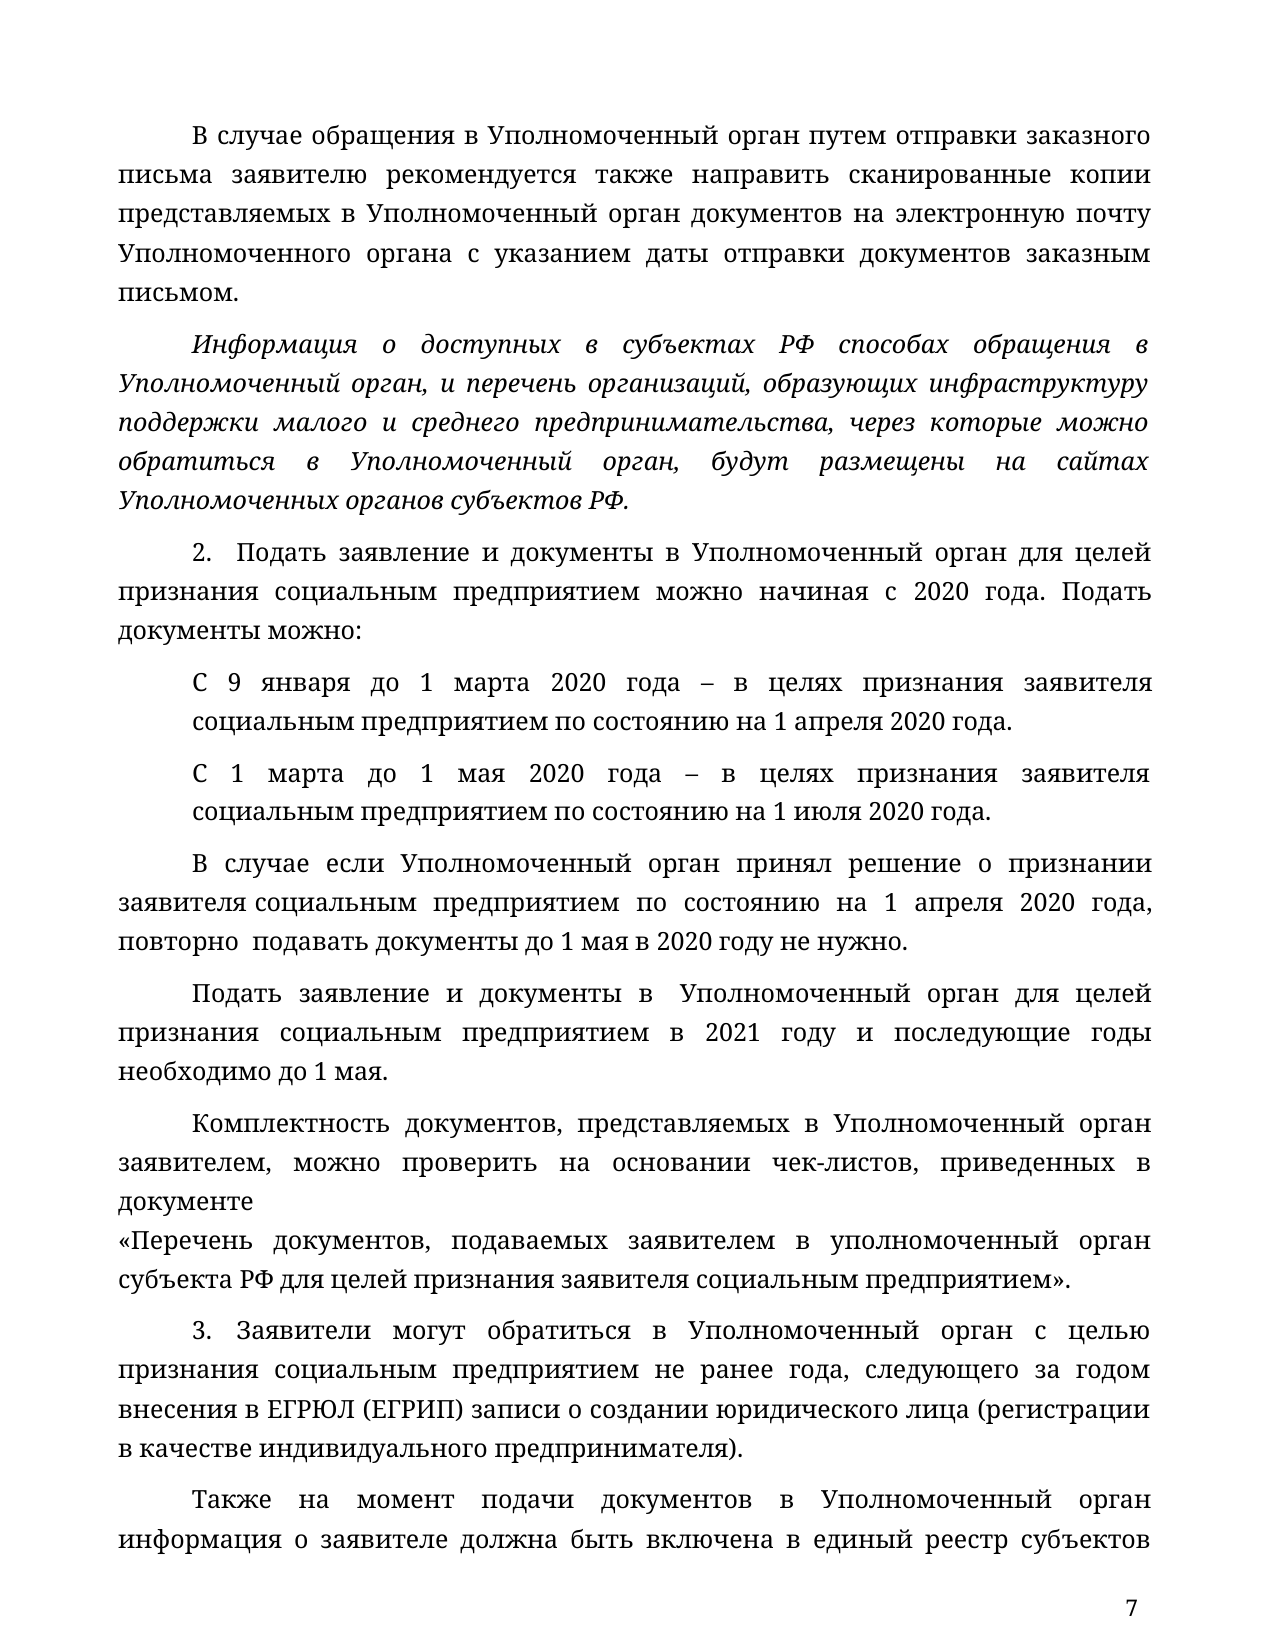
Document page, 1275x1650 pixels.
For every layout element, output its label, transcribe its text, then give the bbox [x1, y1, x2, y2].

list Подать заявление и документы в Уполномоченный орган для целей признания социальным предприятием можно начиная с 2020 года. Подать документы можно: [118, 534, 1152, 647]
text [118, 1482, 1152, 1555]
text «Перечень документов, подаваемых заявителем в уполномоченный орган субъекта РФ для целей признания заявителя социальным предприятием». [118, 1223, 1152, 1296]
text Подать заявление и документы в Уполномоченный орган для целей признания социальным предприятием в 2021 году и последующие годы необходимо до 1 мая. [118, 975, 1152, 1088]
text Информация о доступных в субъектах РФ способах обращения в Уполномоченный орган, и перечень организаций, образующих инфраструктуру поддержки малого и среднего предпринимательства, через которые можно обратиться в Уполномоченный орган, будут размещены на сайтах Уполномоченных органов субъектов РФ. [118, 326, 1152, 517]
text С 1 марта до 1 мая 2020 года – в целях признания заявителя социальным предприятием по состоянию на 1 июля 2020 года. [192, 756, 1152, 828]
text В случае если Уполномоченный орган принял решение о признании заявителя социальным предприятием по состоянию на 1 апреля 2020 года, повторно подавать документы до 1 мая в 2020 году не нужно. [118, 845, 1152, 958]
text Комплектность документов, представляемых в Уполномоченный орган заявителем, можно проверить на основании чек-листов, приведенных в документе [118, 1105, 1152, 1218]
text В случае обращения в Уполномоченный орган путем отправки заказного письма заявителю рекомендуется также направить сканированные копии представляемых в Уполномоченный орган документов на электронную почту Уполномоченного органа с указанием даты отправки документов заказным письмом. [118, 118, 1152, 308]
list Заявители могут обратиться в Уполномоченный орган с целью признания социальным предприятием не ранее года, следующего за годом внесения в ЕГРЮЛ (ЕГРИП) записи о создании юридического лица (регистрации в качестве индивидуального предпринимателя). [118, 1313, 1151, 1464]
text С 9 января до 1 марта 2020 года – в целях признания заявителя социальным предприятием по состоянию на 1 апреля 2020 года. [192, 664, 1152, 738]
